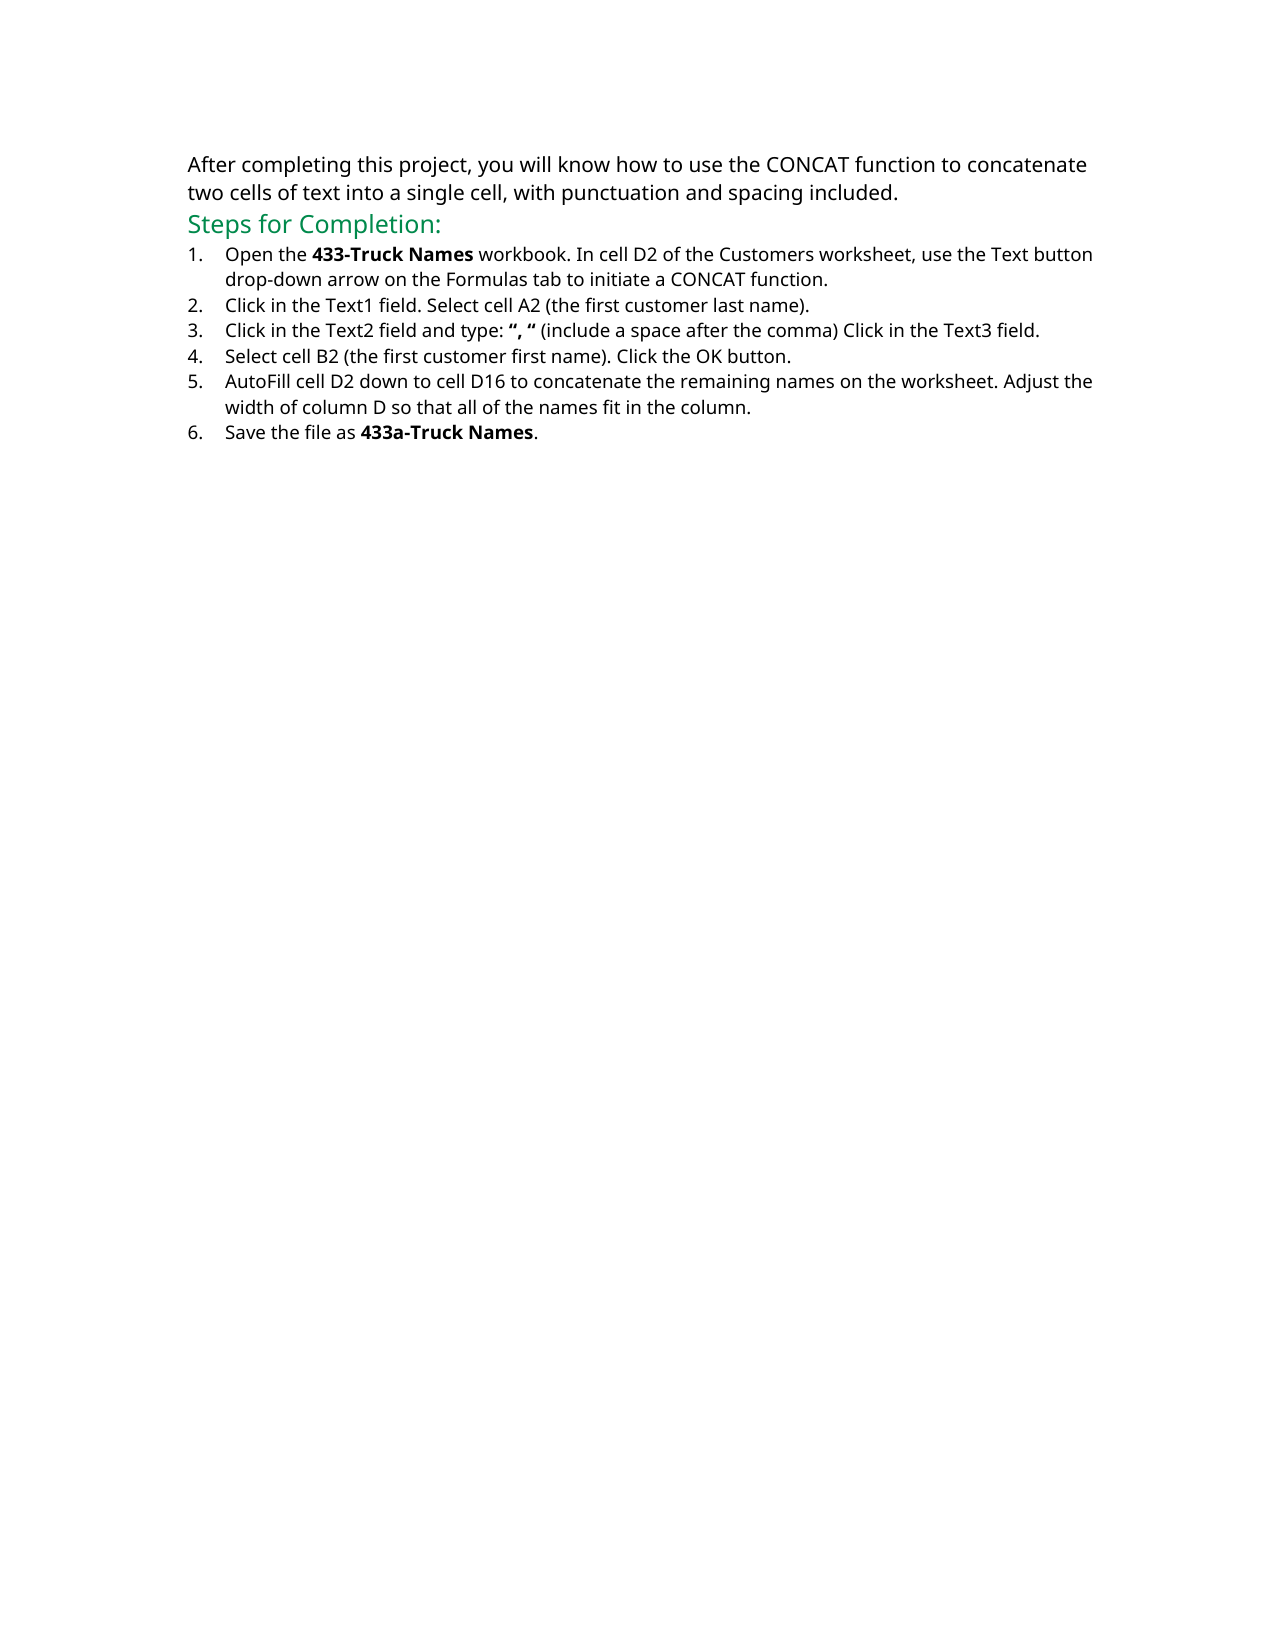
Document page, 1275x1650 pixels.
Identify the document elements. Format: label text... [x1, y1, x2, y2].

list Save the file as 433a-Truck Names. [187, 419, 1125, 445]
list Click in the Text1 field. Select cell A2 (the first customer last name). [187, 292, 1125, 317]
list Select cell B2 (the first customer first name). Click the OK button. [187, 343, 1125, 368]
list AutoFill cell D2 down to cell D16 to concatenate the remaining names on the worksheet. Adjust the width of column D so that all of the names fit in the column. [187, 368, 1125, 419]
list Click in the Text2 field and type: “, “ (include a space after the comma) Click in the Text3 field. [187, 317, 1125, 343]
text After completing this project, you will know how to use the CONCAT function to concatenate two cells of text into a single cell, with punctuation and spacing included. [187, 150, 1125, 207]
text Steps for Completion: [187, 207, 1125, 241]
list Open the 433-Truck Names workbook. In cell D2 of the Customers worksheet, use the Text button drop-down arrow on the Formulas tab to initiate a CONCAT function. [187, 241, 1125, 292]
